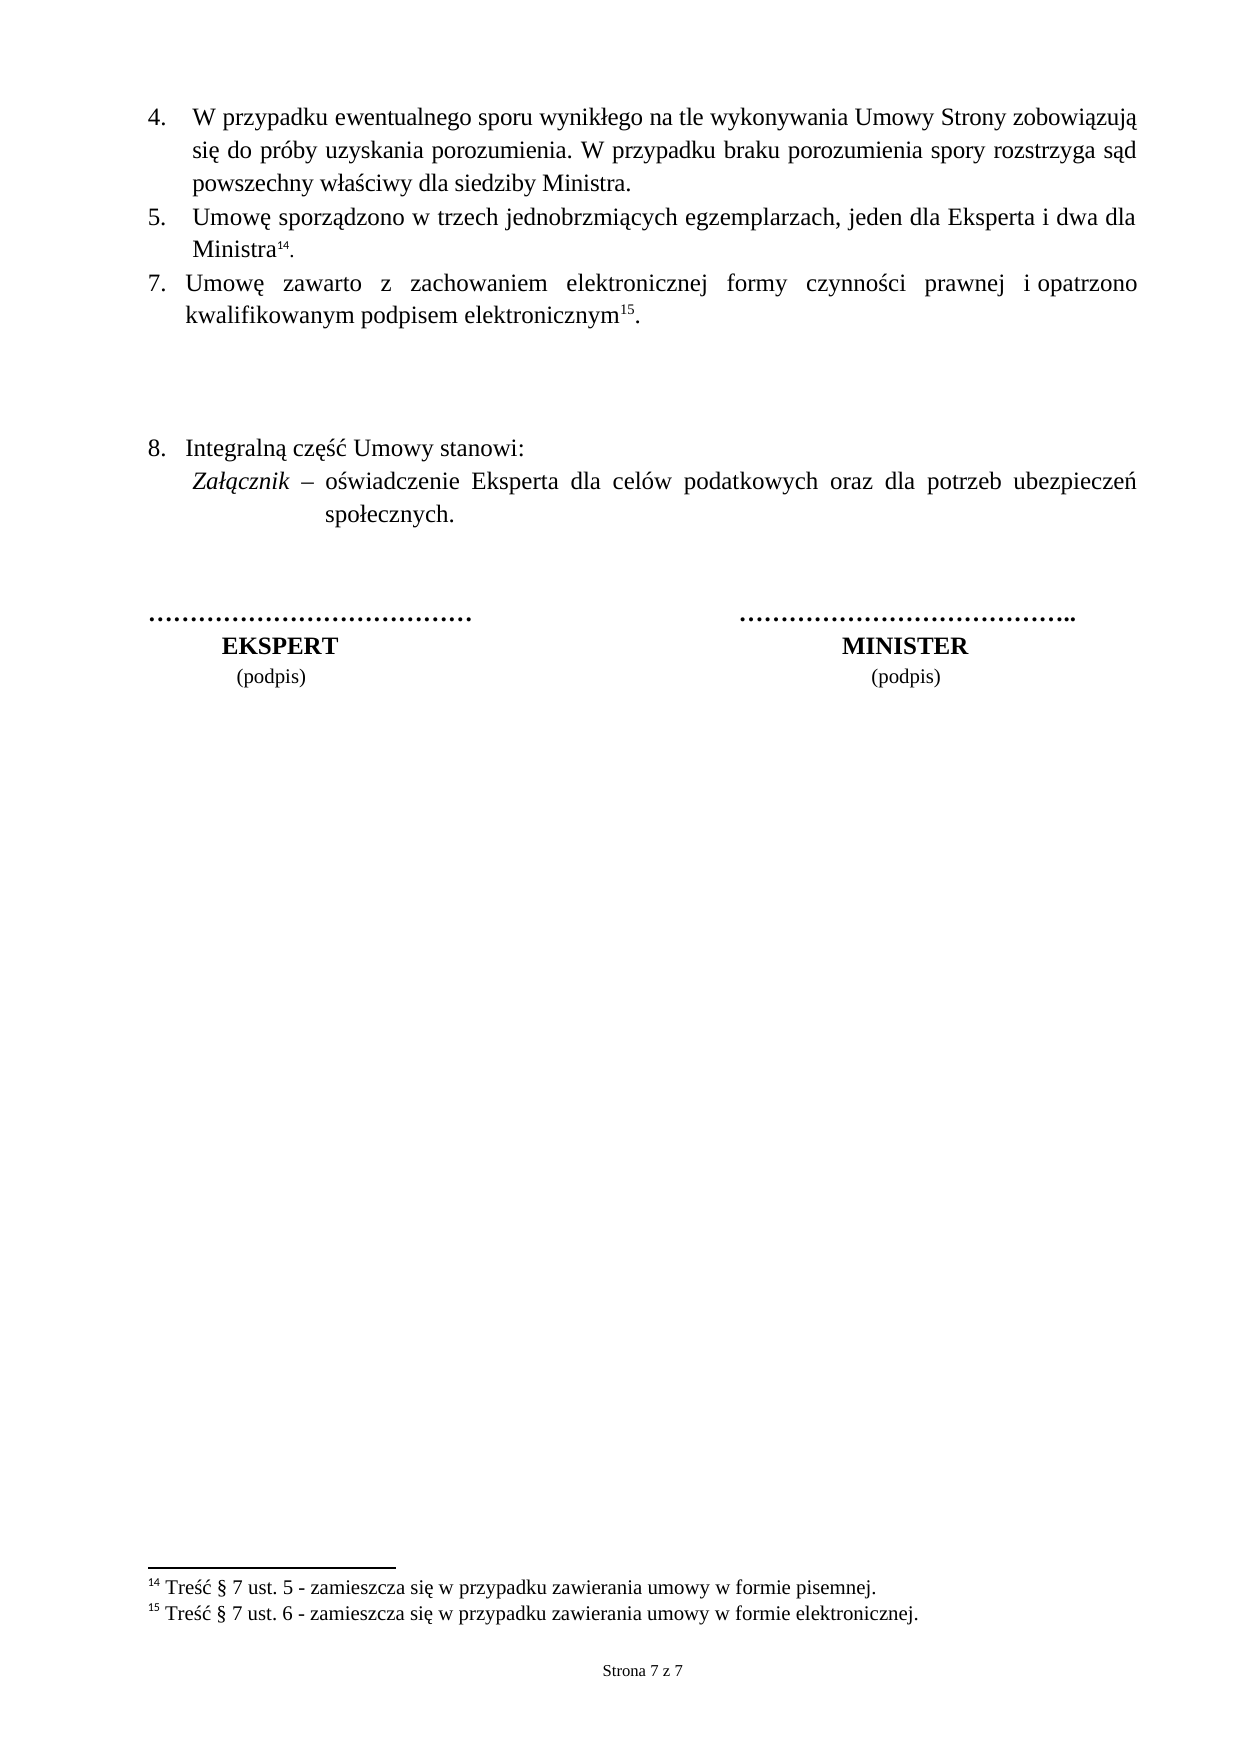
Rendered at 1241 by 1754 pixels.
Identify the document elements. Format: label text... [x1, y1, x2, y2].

list Umowę zawarto z zachowaniem elektronicznej formy czynności prawnej i opatrzono kwalifikowanym podpisem elektronicznym. [148, 268, 1137, 329]
text EKSPERT MINISTER [148, 631, 1137, 659]
text Załącznik – oświadczenie Eksperta dla celów podatkowych oraz dla potrzeb ubezpieczeń społecznych. [192, 466, 1137, 527]
text (podpis) (podpis) [148, 664, 1137, 688]
text 5. Umowę sporządzono w trzech jednobrzmiących egzemplarzach, jeden dla Eksperta i dwa dla Ministra. [148, 202, 1137, 263]
text ………………………………… ………………………………….. [148, 598, 1137, 627]
text 4. W przypadku ewentualnego sporu wynikłego na tle wykonywania Umowy Strony zobowiązują się do próby uzyskania porozumienia. W przypadku braku porozumienia spory rozstrzyga sąd powszechny właściwy dla siedziby Ministra. [148, 102, 1137, 197]
list Integralną część Umowy stanowi: [148, 433, 1137, 461]
